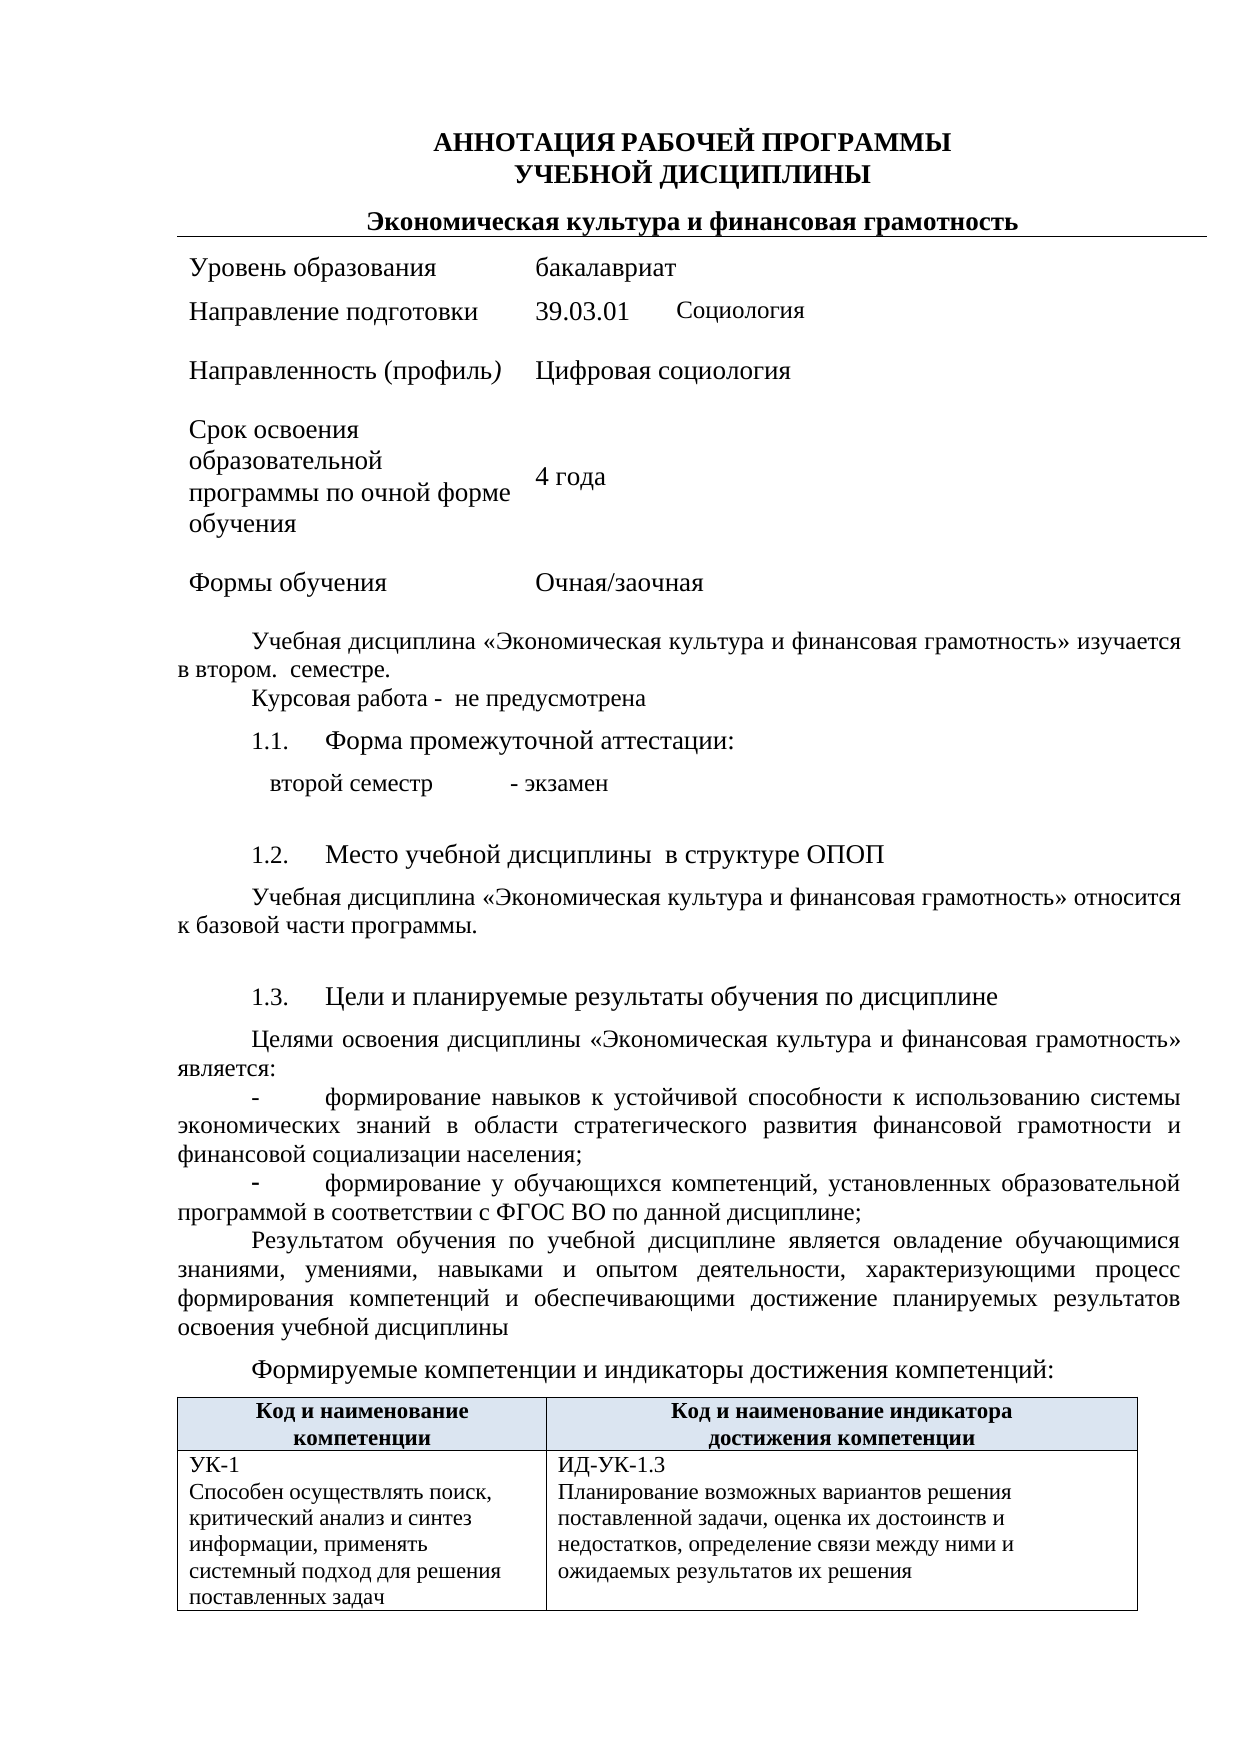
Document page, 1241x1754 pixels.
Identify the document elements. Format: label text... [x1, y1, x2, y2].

subtitle Формируемые компетенции и индикаторы достижения компетенций: [251, 1353, 1181, 1384]
table_cell 4 года [524, 413, 1207, 538]
list Результатом обучения по учебной дисциплине является овладение обучающимися знаниями, умениями, навыками и опытом деятельности, характеризующими процесс формирования компетенций и обеспечивающими достижение планируемых результатов освоения учебной дисциплины [177, 1225, 1181, 1340]
table_cell УК-1 Способен осуществлять поиск, критический анализ и синтез информации, применять системный подход для решения поставленных задач [178, 1451, 546, 1609]
list Учебная дисциплина «Экономическая культура и финансовая грамотность» относится к базовой части программы. [177, 882, 1181, 939]
table_cell 39.03.01 [524, 295, 665, 354]
table_cell Срок освоения образовательной программы по очной форме обучения [177, 413, 524, 538]
table_cell Направленность (профиль) [177, 354, 524, 413]
table_header - экзамен [499, 768, 720, 797]
table_cell Формы обучения [177, 538, 524, 597]
table_cell Экономическая культура и финансовая грамотность [177, 189, 1207, 236]
subtitle Цели и планируемые результаты обучения по дисциплине [251, 981, 1181, 1012]
subtitle Форма промежуточной аттестации: [251, 724, 1181, 756]
table_cell Направление подготовки [177, 295, 524, 354]
table_cell ИД-УК-1.3 Планирование возможных вариантов решения поставленной задачи, оценка их достоинств и недостатков, определение связи между ними и ожидаемых результатов их решения [547, 1451, 1137, 1609]
list Курсовая работа - не предусмотрена [177, 683, 1181, 712]
table_cell Очная/заочная [524, 538, 1207, 597]
list Целями освоения дисциплины «Экономическая культура и финансовая грамотность» является: [177, 1024, 1181, 1082]
table_cell Уровень образования [177, 237, 524, 295]
table_cell Цифровая социология [524, 354, 1207, 413]
table_header АННОТАЦИЯ РАБОЧЕЙ ПРОГРАММЫ УЧЕБНОЙ ДИСЦИПЛИНЫ [177, 127, 1207, 189]
table_cell бакалавриат [524, 237, 1207, 295]
table_header второй семестр [258, 768, 498, 797]
subtitle Место учебной дисциплины в структуре ОПОП [251, 838, 1181, 869]
table_cell Социология [665, 295, 1207, 354]
list Учебная дисциплина «Экономическая культура и финансовая грамотность» изучается в втором. семестре. [177, 626, 1181, 683]
table_header Код и наименование индикатора достижения компетенции [547, 1398, 1137, 1450]
table_header Код и наименование компетенции [178, 1398, 546, 1450]
text - формирование навыков к устойчивой способности к использованию системы экономических знаний в области стратегического развития финансовой грамотности и финансовой социализации населения; [177, 1082, 1181, 1168]
list формирование у обучающихся компетенций, установленных образовательной программой в соответствии с ФГОС ВО по данной дисциплине; [177, 1168, 1181, 1225]
